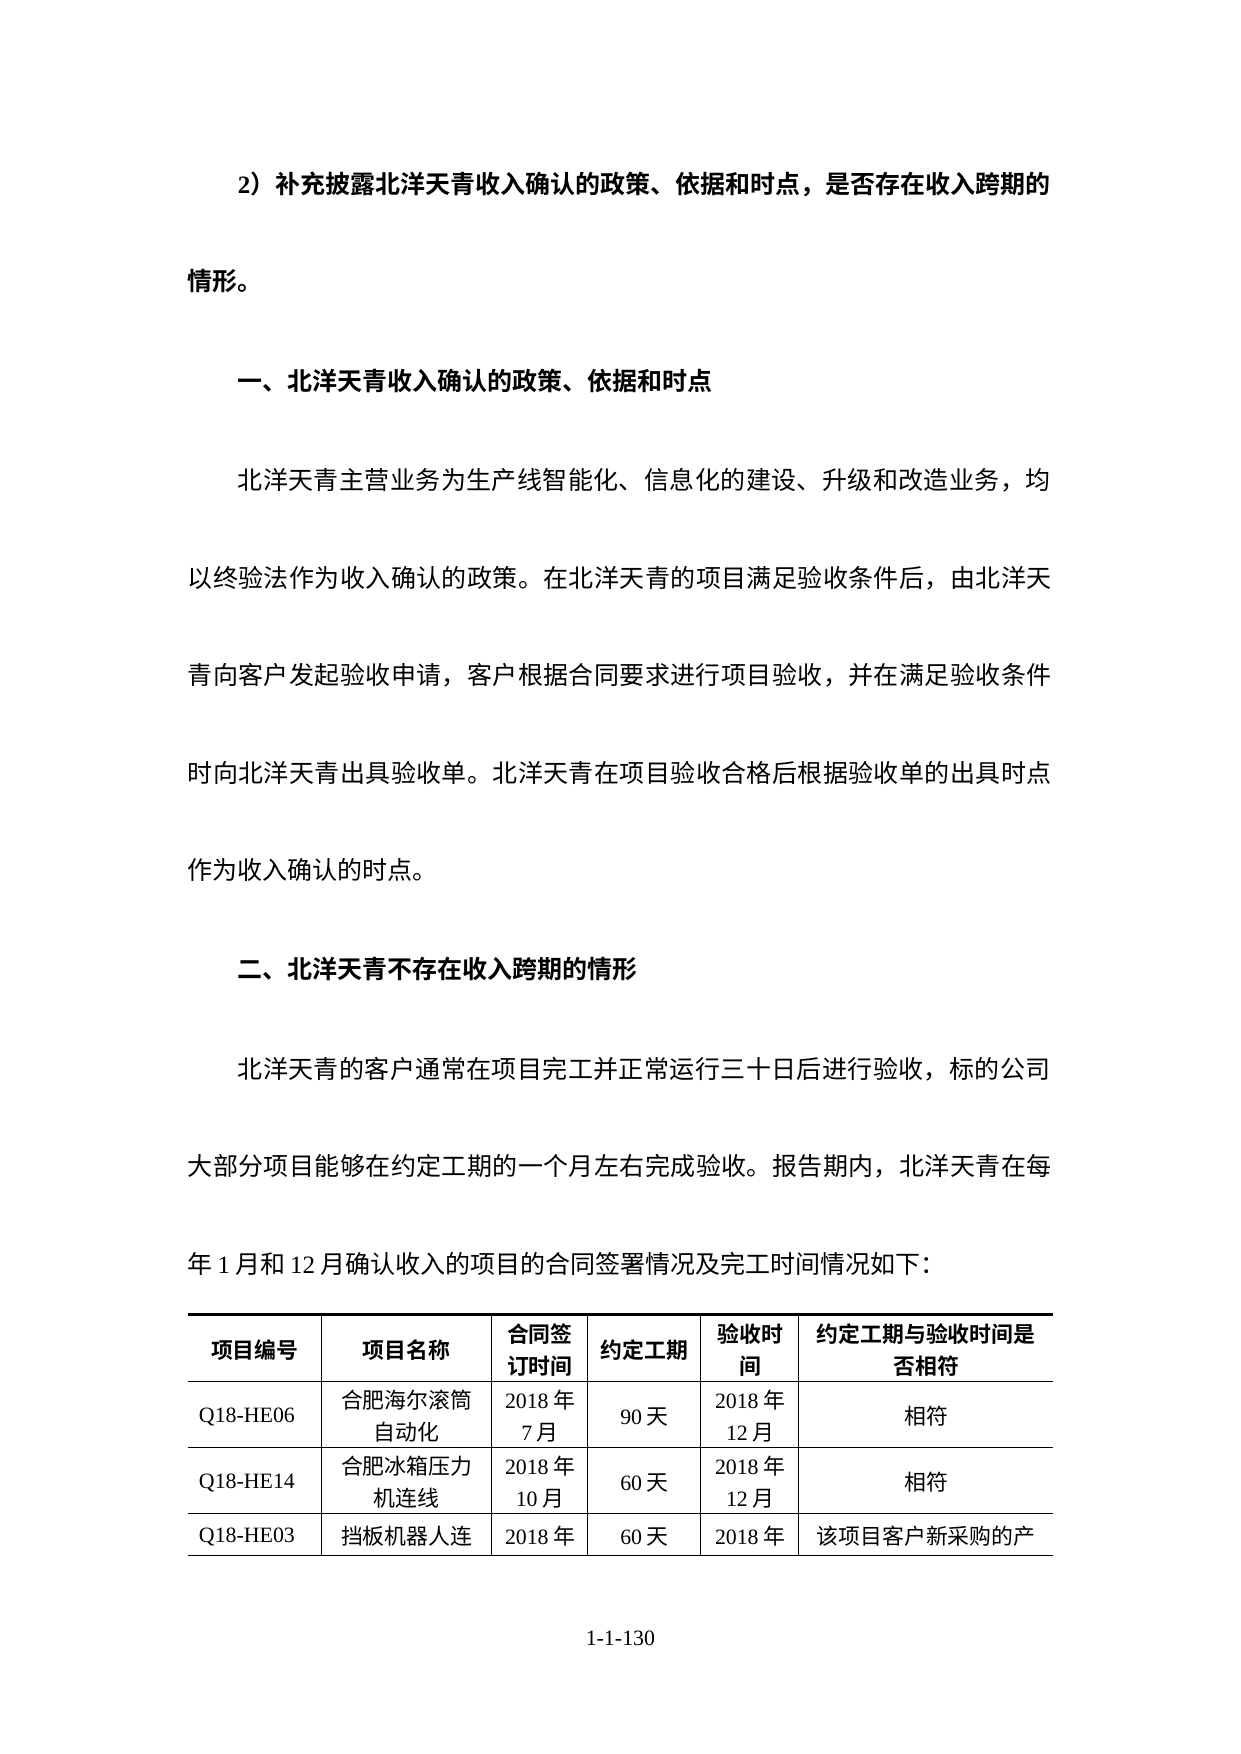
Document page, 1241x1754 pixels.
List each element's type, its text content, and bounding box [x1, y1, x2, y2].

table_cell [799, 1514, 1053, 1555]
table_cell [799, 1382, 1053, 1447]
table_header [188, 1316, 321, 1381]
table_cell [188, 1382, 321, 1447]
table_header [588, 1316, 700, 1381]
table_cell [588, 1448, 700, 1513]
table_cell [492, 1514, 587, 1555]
text 北洋天青的客户通常在项目完工并正常运行三十日后进行验收，标的公司大部分项目能够在约定工期的一个月左右完成验收。报告期内，北洋天青在每年1月和12月确认收入的项目的合同签署情况及完工时间情况如下： [187, 1035, 1053, 1295]
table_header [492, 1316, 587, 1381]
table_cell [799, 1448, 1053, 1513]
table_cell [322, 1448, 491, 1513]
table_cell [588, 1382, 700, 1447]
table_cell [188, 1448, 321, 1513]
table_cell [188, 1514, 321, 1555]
text 2）补充披露北洋天青收入确认的政策、依据和时点，是否存在收入跨期的情形。 [187, 150, 1053, 312]
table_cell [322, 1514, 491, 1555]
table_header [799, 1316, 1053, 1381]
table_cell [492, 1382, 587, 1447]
text 一、北洋天青收入确认的政策、依据和时点 [187, 347, 1053, 412]
text 北洋天青主营业务为生产线智能化、信息化的建设、升级和改造业务，均以终验法作为收入确认的政策。在北洋天青的项目满足验收条件后，由北洋天青向客户发起验收申请，客户根据合同要求进行项目验收，并在满足验收条件时向北洋天青出具验收单。北洋天青在项目验收合格后根据验收单的出具时点作为收入确认的时点。 [187, 446, 1053, 901]
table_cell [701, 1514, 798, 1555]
text 二、北洋天青不存在收入跨期的情形 [187, 936, 1053, 1001]
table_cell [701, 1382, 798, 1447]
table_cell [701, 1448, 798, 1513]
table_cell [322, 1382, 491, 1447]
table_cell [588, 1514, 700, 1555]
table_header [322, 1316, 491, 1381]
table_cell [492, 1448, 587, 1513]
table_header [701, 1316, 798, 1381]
